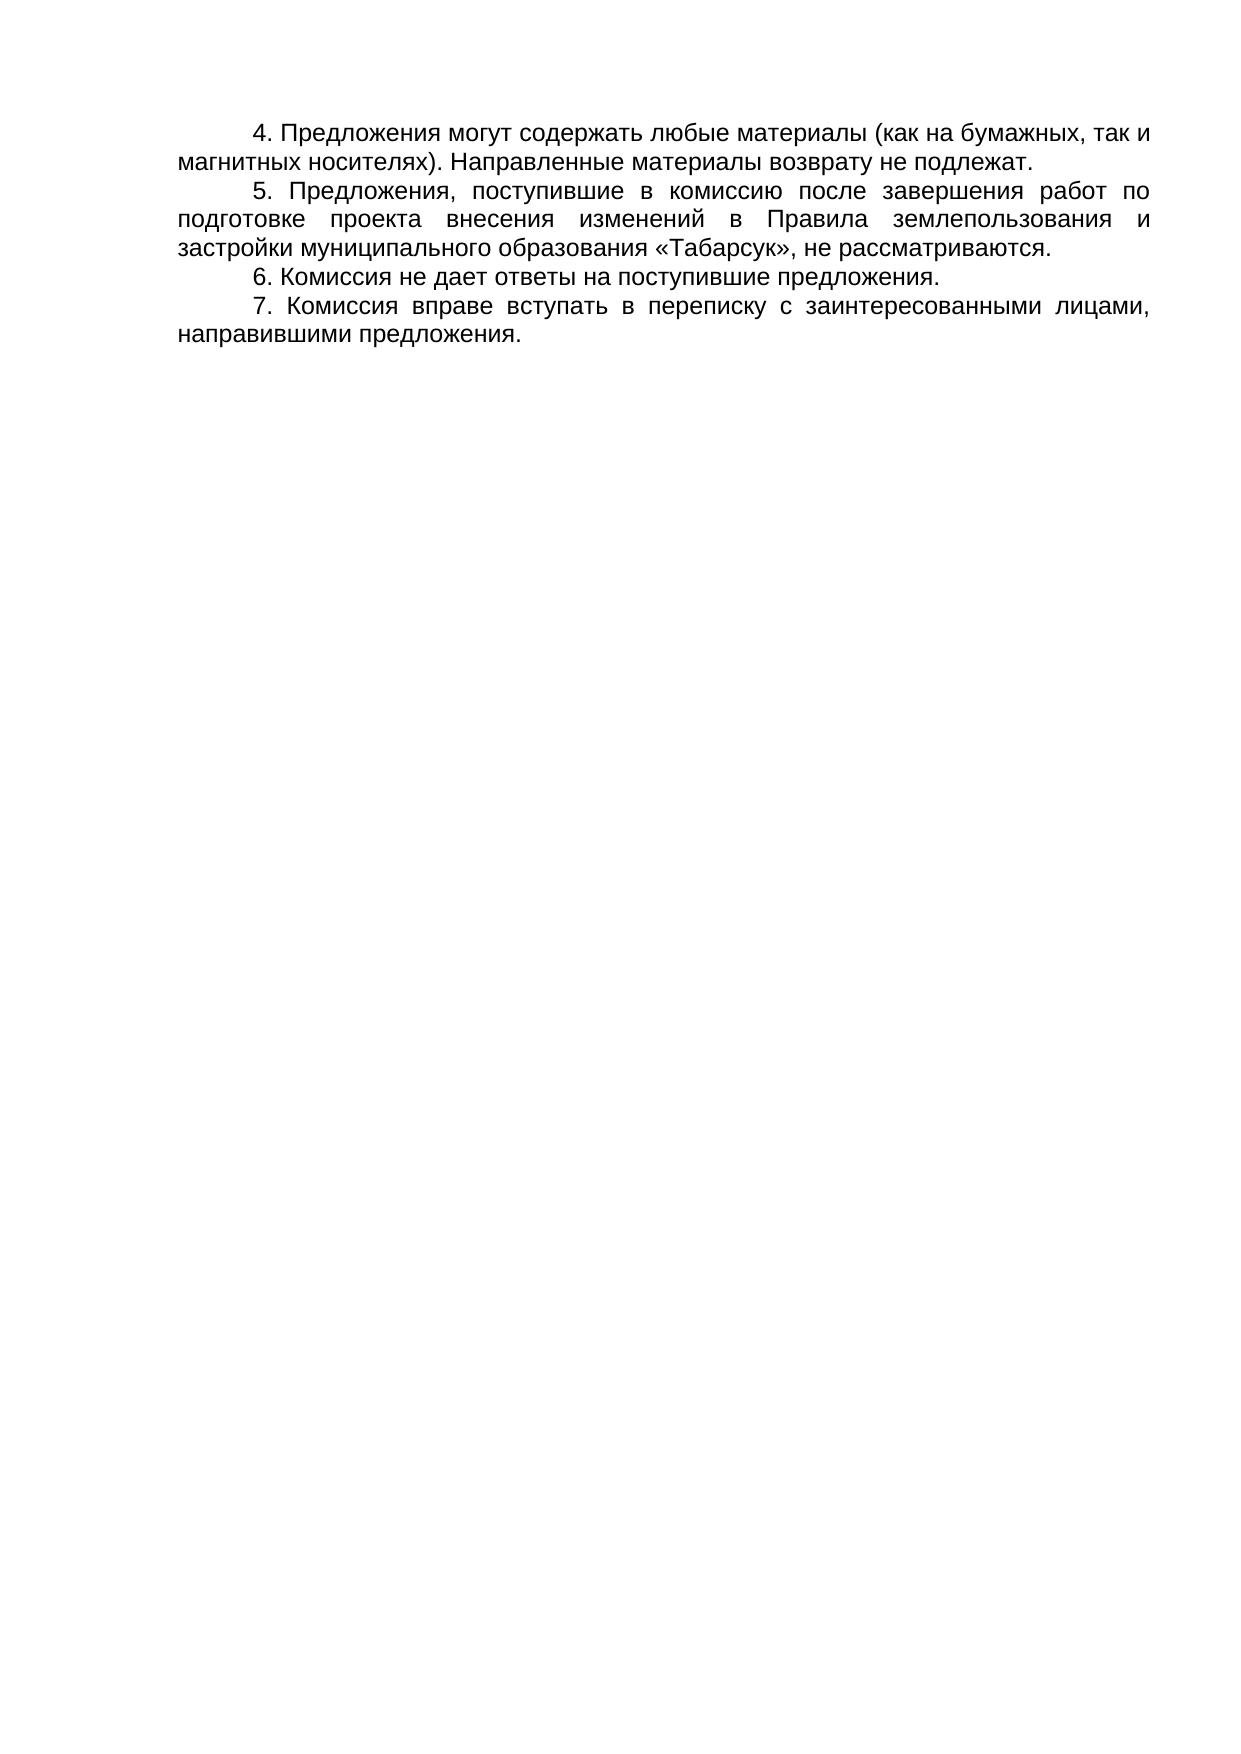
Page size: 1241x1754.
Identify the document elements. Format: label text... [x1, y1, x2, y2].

text 5. Предложения, поступившие в комиссию после завершения работ по подготовке проекта внесения изменений в Правила землепользования и застройки муниципального образования «Табарсук», не рассматриваются. [177, 176, 1152, 262]
text 6. Комиссия не дает ответы на поступившие предложения. [177, 262, 1152, 291]
text 7. Комиссия вправе вступать в переписку с заинтересованными лицами, направившими предложения. [177, 291, 1152, 348]
text 4. Предложения могут содержать любые материалы (как на бумажных, так и магнитных носителях). Направленные материалы возврату не подлежат. [177, 118, 1152, 176]
